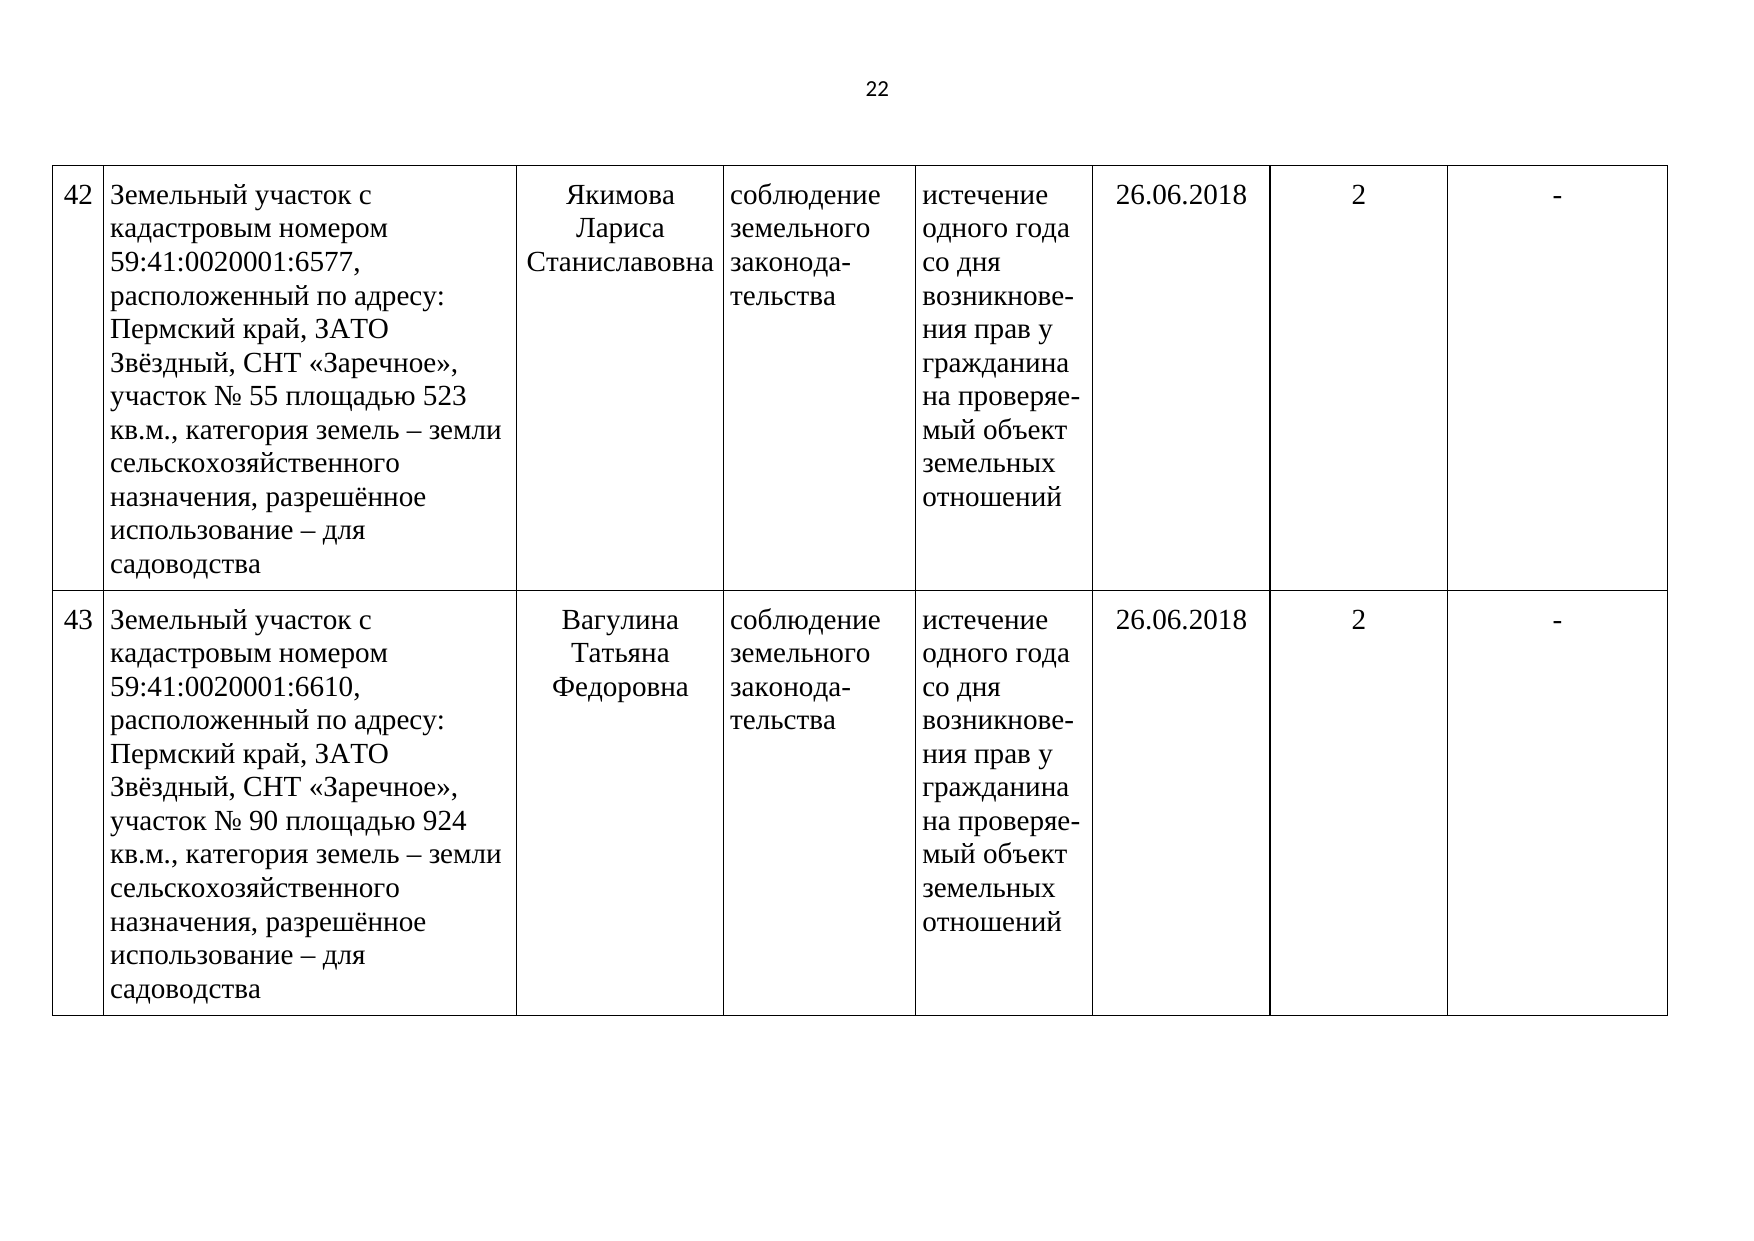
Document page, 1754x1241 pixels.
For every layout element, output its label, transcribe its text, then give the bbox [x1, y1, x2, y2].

table_cell 2 [1271, 591, 1447, 1015]
table_cell - [1448, 166, 1667, 590]
table_cell Земельный участок с кадастровым номером 59:41:0020001:6577, расположенный по адресу: Пермский край, ЗАТО Звёздный, СНТ «Заречное», участок № 55 площадью 523 кв.м., категория земель – земли сельскохозяйственного назначения, разрешённое использование – для садоводства [104, 166, 516, 590]
table_cell 2 [1271, 166, 1447, 590]
table_cell Земельный участок с кадастровым номером 59:41:0020001:6610, расположенный по адресу: Пермский край, ЗАТО Звёздный, СНТ «Заречное», участок № 90 площадью 924 кв.м., категория земель – земли сельскохозяйственного назначения, разрешённое использование – для садоводства [104, 591, 516, 1015]
table_cell Вагулина Татьяна Федоровна [517, 591, 723, 1015]
table_cell 26.06.2018 [1093, 166, 1269, 590]
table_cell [724, 591, 915, 1015]
table_cell - [1448, 591, 1667, 1015]
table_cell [724, 166, 915, 590]
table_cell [916, 591, 1092, 1015]
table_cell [916, 166, 1092, 590]
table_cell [517, 166, 723, 590]
table_cell 43 [53, 591, 103, 1015]
table_cell 42 [53, 166, 103, 590]
table_cell 26.06.2018 [1093, 591, 1269, 1015]
